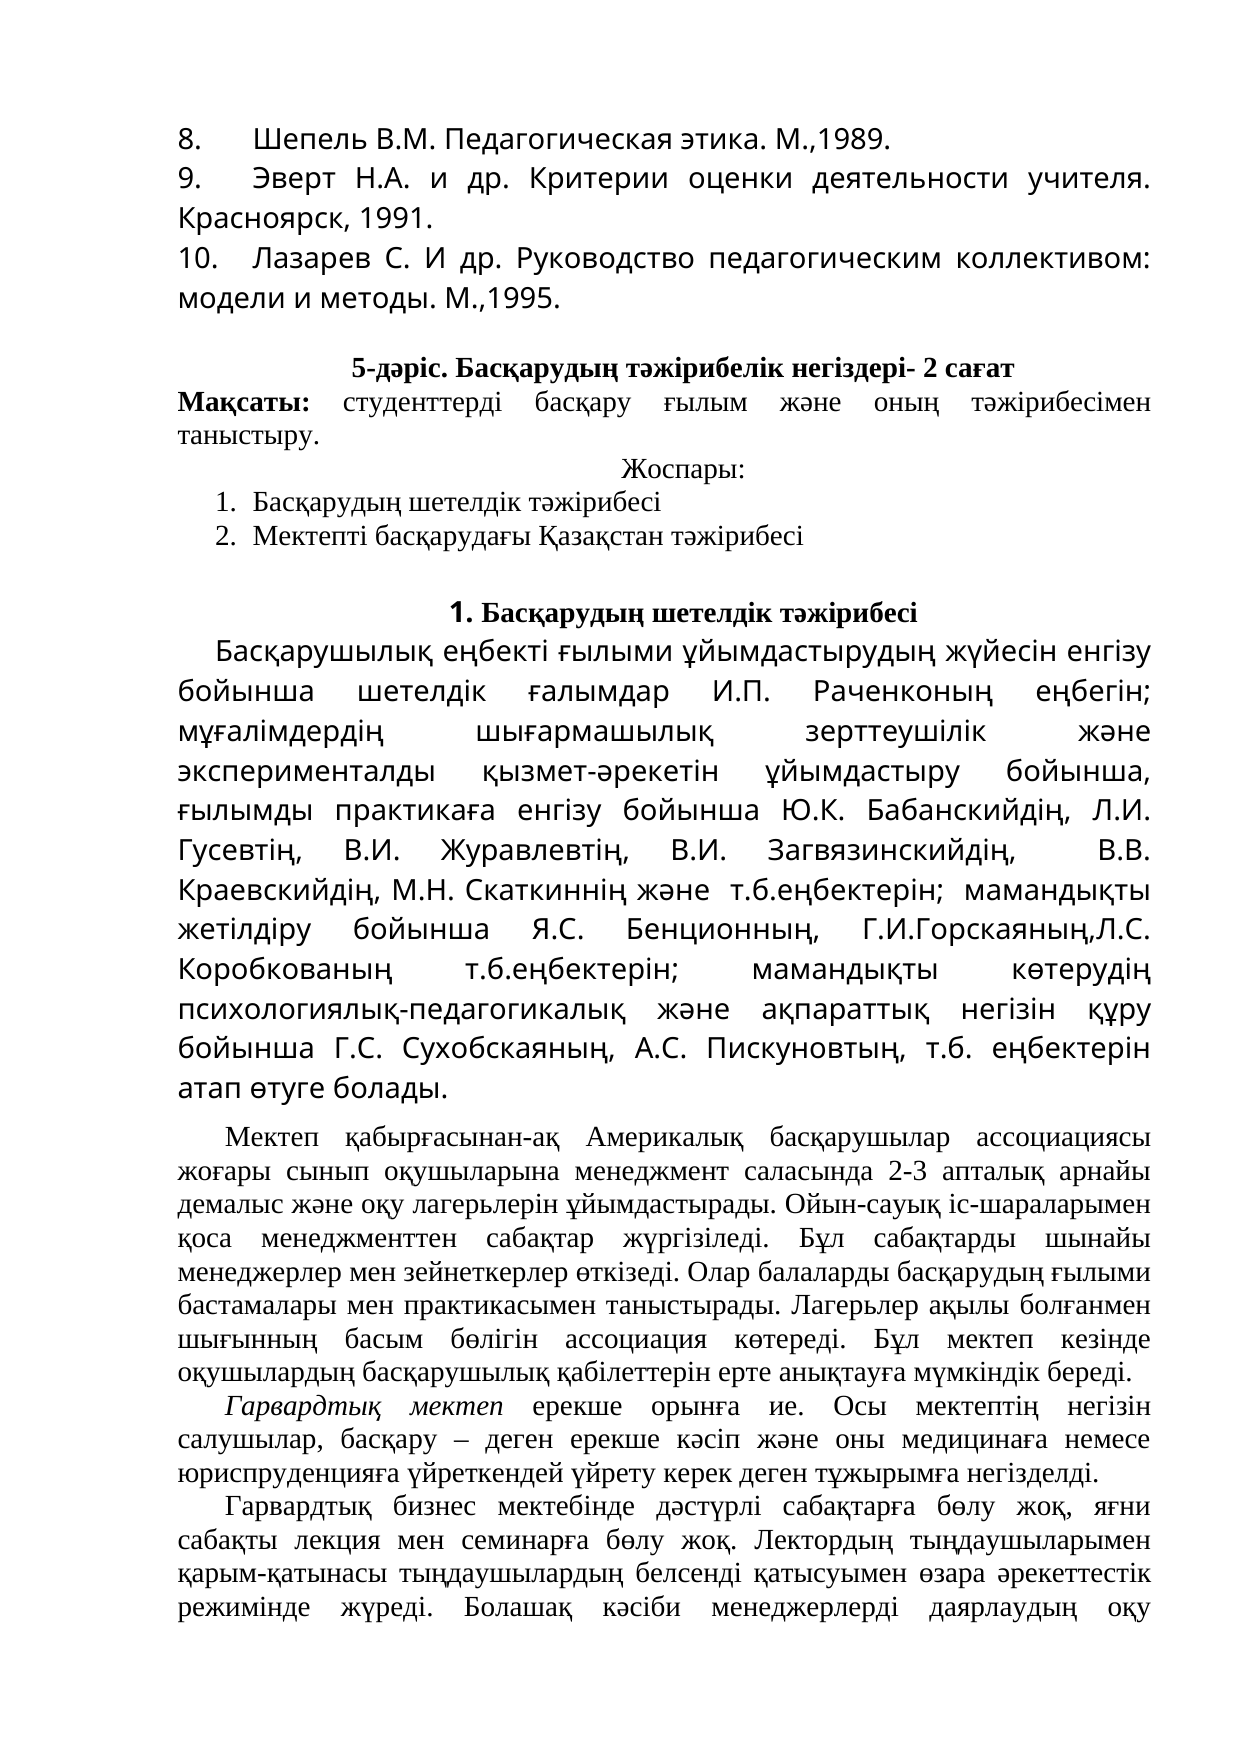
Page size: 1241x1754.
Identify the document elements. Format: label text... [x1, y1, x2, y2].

text Жоспары: [215, 451, 1152, 484]
list Мектепті басқарудағы Қазақстан тәжірибесі [215, 518, 1152, 551]
text Мақсаты: студенттерді басқару ғылым және оның тәжірибесімен таныстыру. [177, 384, 1152, 451]
text 1. Басқарудың шетелдік тәжірибесі [215, 591, 1152, 631]
text Мектеп қабырғасынан-ақ Америкалық басқарушылар ассоциациясы жоғары сынып оқушыларына менеджмент саласында 2-3 апталық арнайы демалыс және оқу лагерьлерін ұйымдастырады. Ойын-сауық іс-шараларымен қоса менеджменттен сабақтар жүргізіледі. Бұл сабақтарды шынайы менеджерлер мен зейнеткерлер өткізеді. Олар балаларды басқарудың ғылыми бастамалары мен практикасымен таныстырады. Лагерьлер ақылы болғанмен шығынның басым бөлігін ассоциация көтереді. Бұл мектеп кезінде оқушылардың басқарушылық қабілеттерін ерте анықтауға мүмкіндік береді. [177, 1119, 1152, 1388]
list Эверт Н.А. и др. Критерии оценки деятельности учителя. Красноярск, 1991. [177, 158, 1152, 237]
text Басқарушылық еңбектi ғылыми ұйымдастырудың жүйесiн енгiзу бойынша шетелдік ғалымдар И.П. Раченконың еңбегін; мұғалiмдердiң шығармашылық зерттеушiлiк және эксперименталды қызмет-әрекетiн ұйымдастыру бойынша, ғылымды практикаға енгiзу бойынша Ю.К. Бабанскийдің, Л.И. Гусевтің, В.И. Журавлевтің, В.И. Загвязинскийдің, В.В. Краевскийдің, М.Н. Скаткиннің және т.б.еңбектерін; мамандықты жетілдіру бойынша Я.С. Бенционның, Г.И.Горскаяның,Л.С. Коробкованың т.б.еңбектерін; мамандықты көтерудiң психологиялық-педагогикалық және ақпараттық негiзiн құру бойынша Г.С. Сухобскаяның, А.С. Пискуновтың, т.б. еңбектерін атап өтуге болады. [177, 631, 1152, 1107]
list Шепель В.М. Педагогическая этика. М.,1989. [177, 118, 1152, 158]
text 5-дәріс. Басқарудың тәжірибелік негіздері- 2 сағат [215, 350, 1152, 384]
list Лазарев С. И др. Руководство педагогическим коллективом: модели и методы. М.,1995. [177, 237, 1152, 317]
list Басқарудың шетелдік тәжірибесі [215, 484, 1152, 518]
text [177, 1488, 1152, 1623]
text Гарвардтық мектеп ерекше орынға ие. Осы мектептің негізін салушылар, басқару – деген ерекше кәсіп және оны медицинаға немесе юриспруденцияға үйреткендей үйрету керек деген тұжырымға негізделді. [177, 1388, 1152, 1488]
